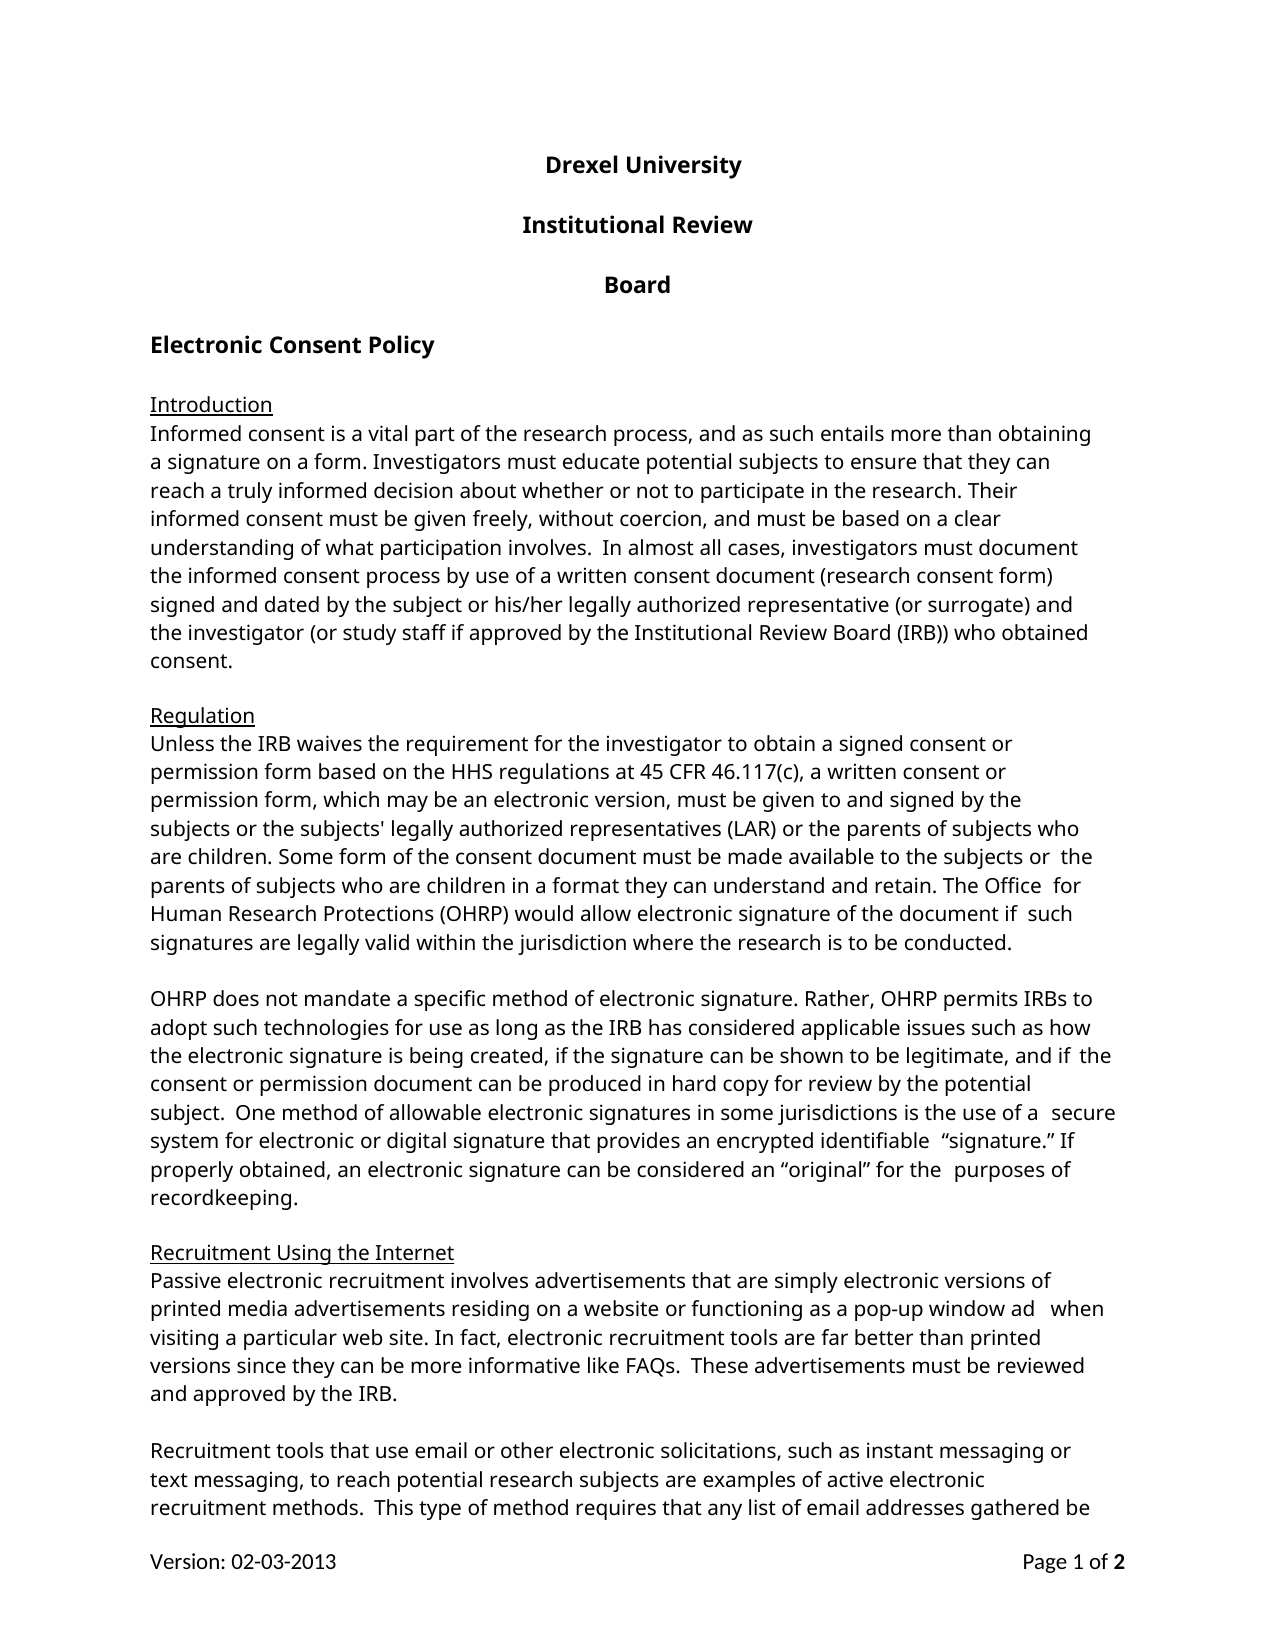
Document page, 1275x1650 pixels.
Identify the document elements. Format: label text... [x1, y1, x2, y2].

subtitle Drexel University Institutional Review Board [487, 149, 788, 300]
text OHRP does not mandate a specific method of electronic signature. Rather, OHRP permits IRBs to adopt such technologies for use as long as the IRB has considered applicable issues such as how the electronic signature is being created, if the signature can be shown to be legitimate, and if the consent or permission document can be produced in hard copy for review by the potential subject. One method of allowable electronic signatures in some jurisdictions is the use of a secure system for electronic or digital signature that provides an encrypted identifiable “signature.” If properly obtained, an electronic signature can be considered an “original” for the purposes of recordkeeping. [150, 984, 1118, 1212]
text Introduction [150, 390, 1137, 419]
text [150, 1437, 1109, 1522]
text Unless the IRB waives the requirement for the investigator to obtain a signed consent or permission form based on the HHS regulations at 45 CFR 46.117(c), a written consent or permission form, which may be an electronic version, must be given to and signed by the subjects or the subjects' legally authorized representatives (LAR) or the parents of subjects who are children. Some form of the consent document must be made available to the subjects or the parents of subjects who are children in a format they can understand and retain. The Office for Human Research Protections (OHRP) would allow electronic signature of the document if such signatures are legally valid within the jurisdiction where the research is to be conducted. [150, 729, 1111, 956]
text Recruitment Using the Internet [150, 1240, 1137, 1266]
text Electronic Consent Policy [150, 329, 1137, 360]
text Informed consent is a vital part of the research process, and as such entails more than obtaining a signature on a form. Investigators must educate potential subjects to ensure that they can reach a truly informed decision about whether or not to participate in the research. Their informed consent must be given freely, without coercion, and must be based on a clear understanding of what participation involves. In almost all cases, investigators must document the informed consent process by use of a written consent document (research consent form) signed and dated by the subject or his/her legally authorized representative (or surrogate) and the investigator (or study staff if approved by the Institutional Review Board (IRB)) who obtained consent. [150, 419, 1111, 675]
text Passive electronic recruitment involves advertisements that are simply electronic versions of printed media advertisements residing on a website or functioning as a pop-up window ad when visiting a particular web site. In fact, electronic recruitment tools are far better than printed versions since they can be more informative like FAQs. These advertisements must be reviewed and approved by the IRB. [150, 1266, 1125, 1408]
text Regulation [150, 703, 1137, 729]
